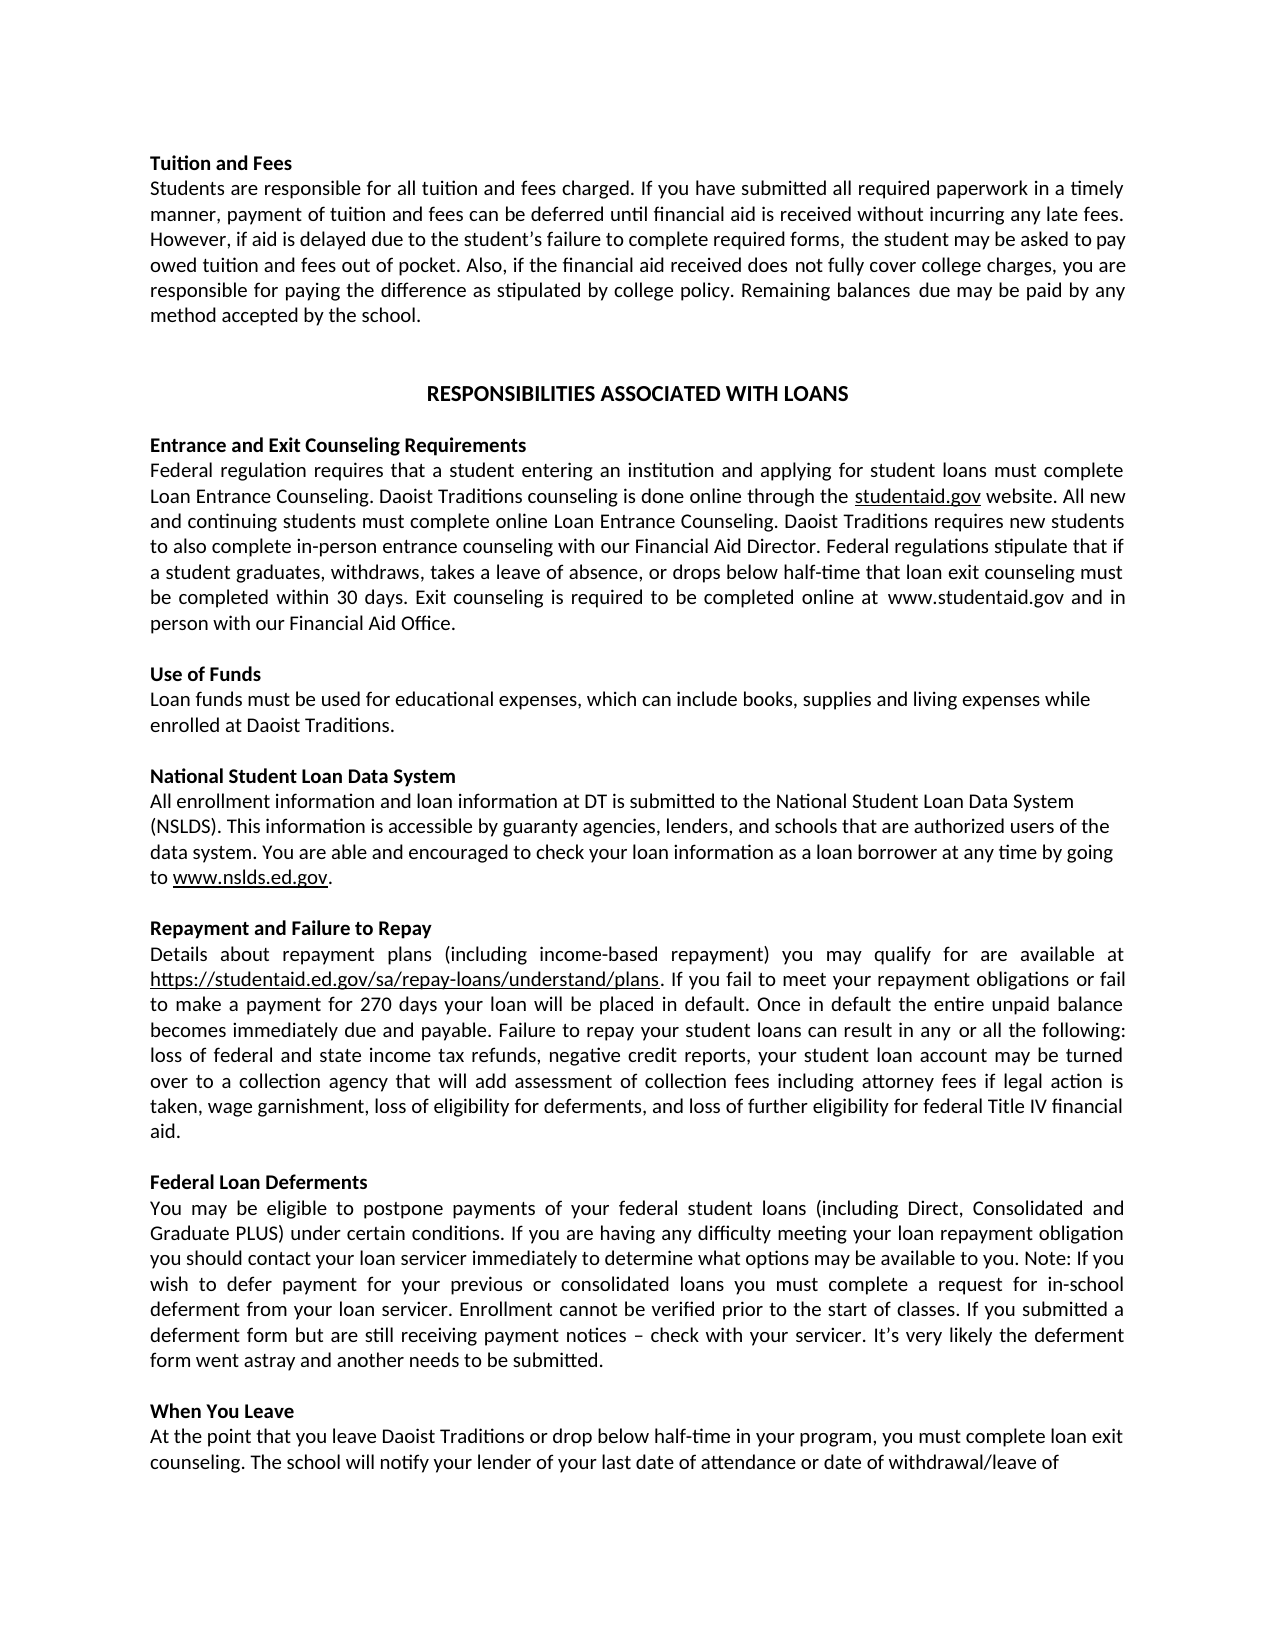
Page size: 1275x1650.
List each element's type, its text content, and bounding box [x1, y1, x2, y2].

text At the point that you leave Daoist Traditions or drop below half-time in your program, you must complete loan exit counseling. The school will notify your lender of your last date of attendance or date of withdrawal/leave of [150, 1423, 1126, 1474]
subtitle Entrance and Exit Counseling Requirements [150, 432, 1137, 457]
subtitle Repayment and Failure to Repay [150, 915, 1137, 941]
text Loan funds must be used for educational expenses, which can include books, supplies and living expenses while enrolled at Daoist Traditions. [150, 686, 1094, 737]
subtitle RESPONSIBILITIES ASSOCIATED WITH LOANS [424, 379, 851, 407]
text You may be eligible to postpone payments of your federal student loans (including Direct, Consolidated and Graduate PLUS) under certain conditions. If you are having any difficulty meeting your loan repayment obligation you should contact your loan servicer immediately to determine what options may be available to you. Note: If you wish to defer payment for your previous or consolidated loans you must complete a request for in-school deferment from your loan servicer. Enrollment cannot be verified prior to the start of classes. If you submitted a deferment form but are still receiving payment notices – check with your servicer. It’s very likely the deferment form went astray and another needs to be submitted. [150, 1195, 1126, 1373]
subtitle When You Leave [150, 1398, 1137, 1423]
text Details about repayment plans (including income-based repayment) you may qualify for are available at https://studentaid.ed.gov/sa/repay-loans/understand/plans. If you fail to meet your repayment obligations or fail to make a payment for 270 days your loan will be placed in default. Once in default the entire unpaid balance becomes immediately due and payable. Failure to repay your student loans can result in any or all the following: loss of federal and state income tax refunds, negative credit reports, your student loan account may be turned over to a collection agency that will add assessment of collection fees including attorney fees if legal action is taken, wage garnishment, loss of eligibility for deferments, and loss of further eligibility for federal Title IV financial aid. [150, 941, 1126, 1144]
text Students are responsible for all tuition and fees charged. If you have submitted all required paperwork in a timely manner, payment of tuition and fees can be deferred until financial aid is received without incurring any late fees. However, if aid is delayed due to the student’s failure to complete required forms, the student may be asked to pay owed tuition and fees out of pocket. Also, if the financial aid received does not fully cover college charges, you are responsible for paying the difference as stipulated by college policy. Remaining balances due may be paid by any method accepted by the school. [150, 176, 1126, 328]
subtitle Use of Funds [150, 661, 1137, 686]
subtitle Federal Loan Deferments [150, 1169, 1137, 1194]
text Federal regulation requires that a student entering an institution and applying for student loans must complete Loan Entrance Counseling. Daoist Traditions counseling is done online through the studentaid.gov website. All new and continuing students must complete online Loan Entrance Counseling. Daoist Traditions requires new students to also complete in-person entrance counseling with our Financial Aid Director. Federal regulations stipulate that if a student graduates, withdraws, takes a leave of absence, or drops below half-time that loan exit counseling must be completed within 30 days. Exit counseling is required to be completed online at www.studentaid.gov and in person with our Financial Aid Office. [150, 457, 1126, 635]
subtitle Tuition and Fees [150, 150, 1137, 176]
subtitle National Student Loan Data System [150, 763, 1137, 788]
text All enrollment information and loan information at DT is submitted to the National Student Loan Data System (NSLDS). This information is accessible by guaranty agencies, lenders, and schools that are authorized users of the data system. You are able and encouraged to check your loan information as a loan borrower at any time by going to www.nslds.ed.gov. [150, 788, 1126, 890]
